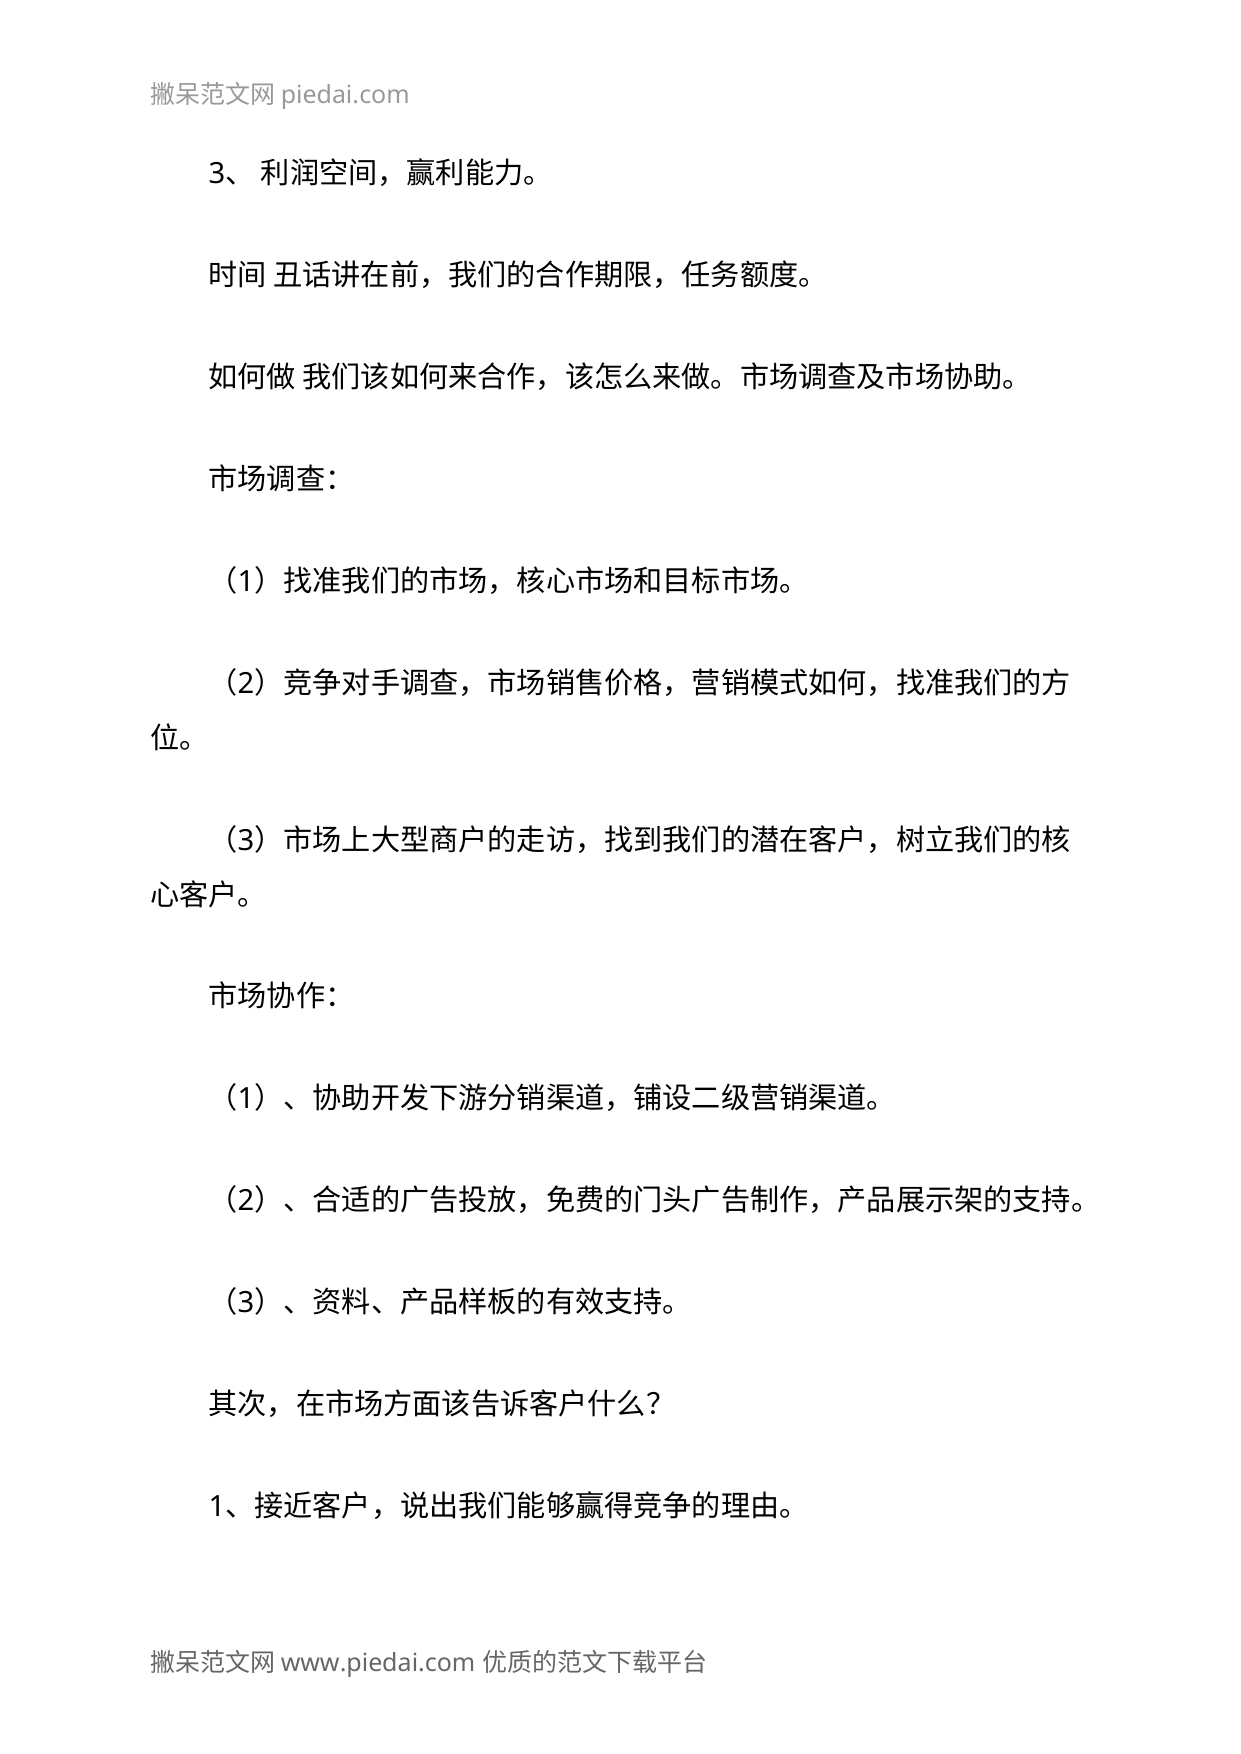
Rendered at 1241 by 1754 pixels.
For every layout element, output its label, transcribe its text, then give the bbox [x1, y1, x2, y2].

text （3）、资料、产品样板的有效支持。 [150, 1278, 1090, 1321]
text 如何做 我们该如何来合作，该怎么来做。市场调查及市场协助。 [150, 354, 1090, 396]
text 市场调查： [150, 456, 1090, 498]
text （3）市场上大型商户的走访，找到我们的潜在客户，树立我们的核心客户。 [150, 816, 1090, 913]
text 1、接近客户，说出我们能够赢得竞争的理由。 [150, 1482, 1090, 1525]
text （2）竞争对手调查，市场销售价格，营销模式如何，找准我们的方位。 [150, 659, 1090, 757]
text 时间 丑话讲在前，我们的合作期限，任务额度。 [150, 252, 1090, 294]
text 市场协作： [150, 973, 1090, 1015]
text 3、 利润空间，赢利能力。 [150, 150, 1090, 192]
text （1）找准我们的市场，核心市场和目标市场。 [150, 557, 1090, 600]
text （1）、协助开发下游分销渠道，铺设二级营销渠道。 [150, 1074, 1090, 1117]
text 其次，在市场方面该告诉客户什么？ [150, 1381, 1090, 1423]
text （2）、合适的广告投放，免费的门头广告制作，产品展示架的支持。 [150, 1177, 1090, 1219]
